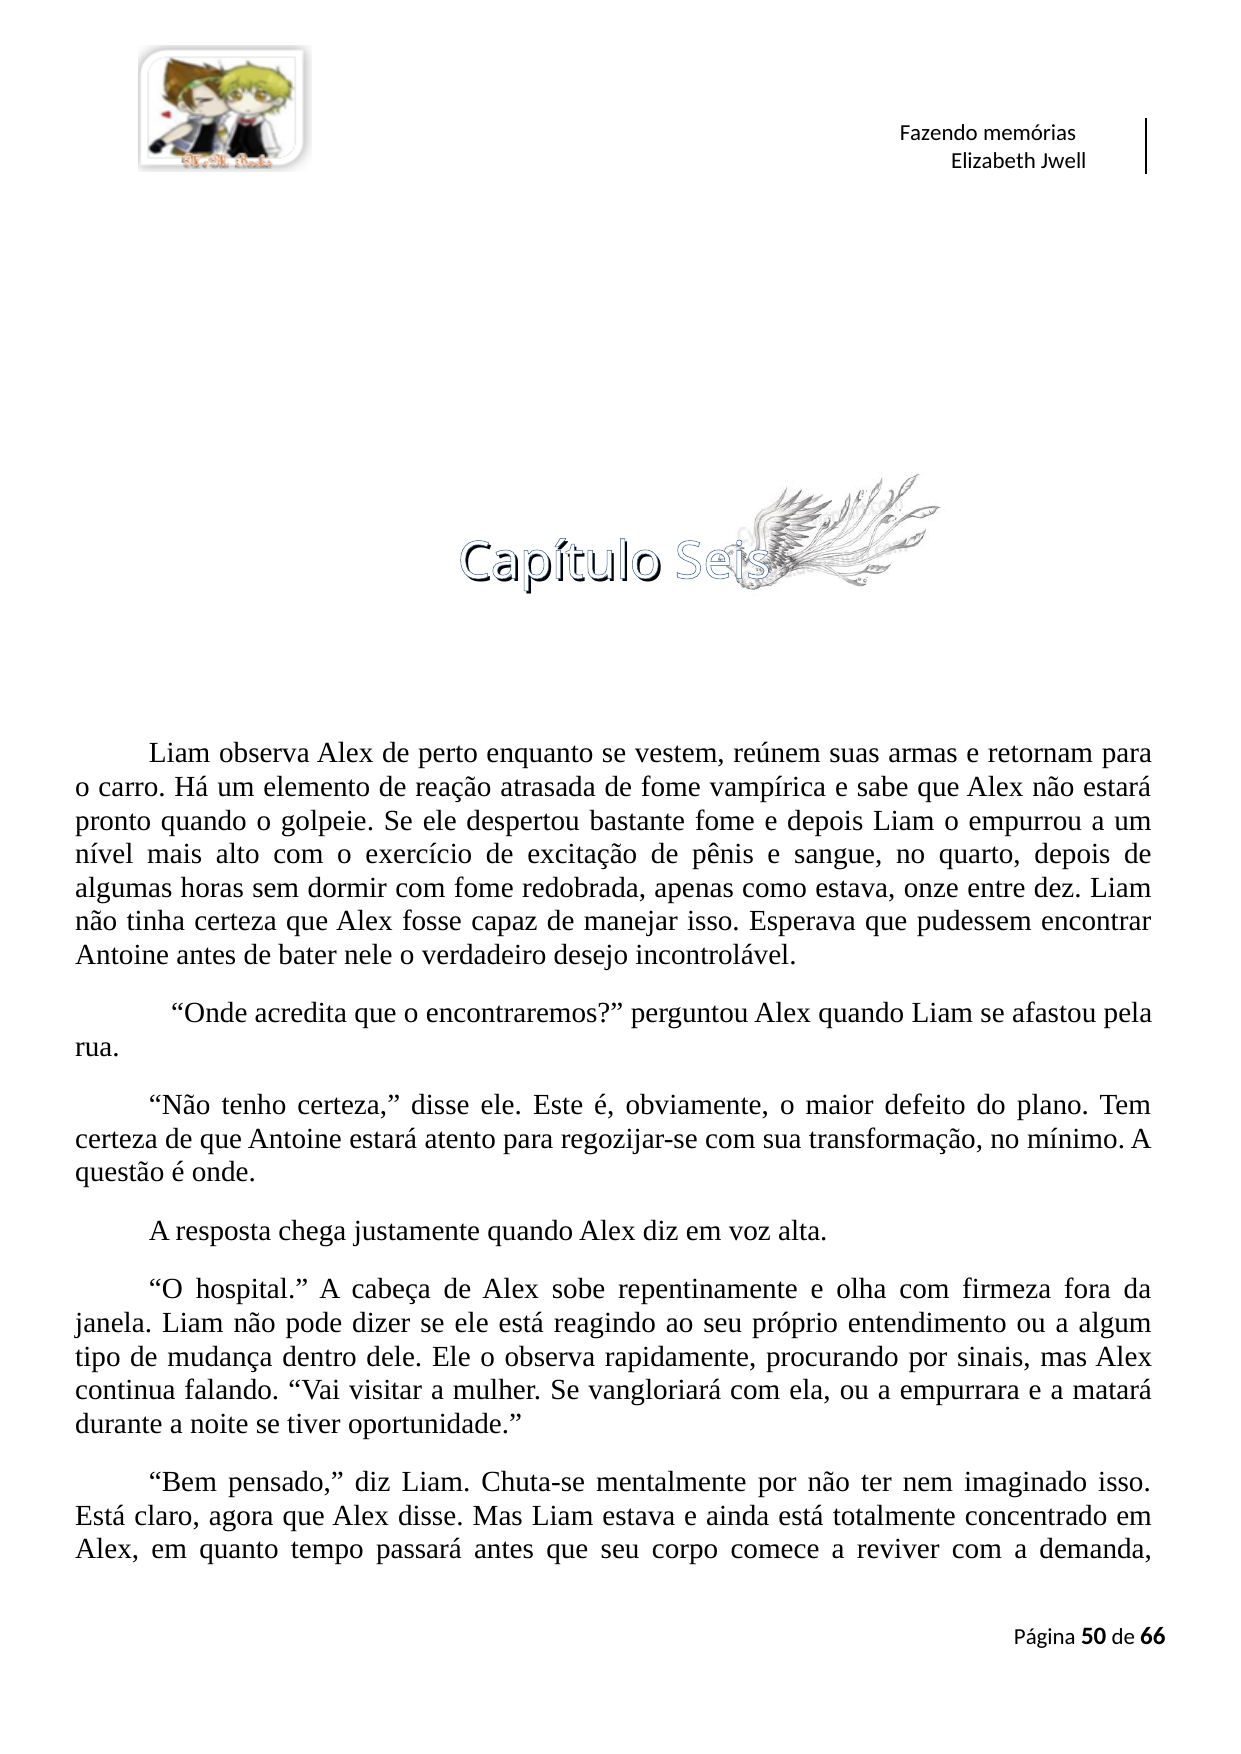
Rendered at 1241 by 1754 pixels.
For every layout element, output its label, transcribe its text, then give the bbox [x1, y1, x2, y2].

text Liam observa Alex de perto enquanto se vestem, reúnem suas armas e retornam para o carro. Há um elemento de reação atrasada de fome vampírica e sabe que Alex não estará pronto quando o golpeie. Se ele despertou bastante fome e depois Liam o empurrou a um nível mais alto com o exercício de excitação de pênis e sangue, no quarto, depois de algumas horas sem dormir com fome redobrada, apenas como estava, onze entre dez. Liam não tinha certeza que Alex fosse capaz de manejar isso. Esperava que pudessem encontrar Antoine antes de bater nele o verdadeiro desejo incontrolável. [75, 736, 1153, 970]
picture [138, 45, 312, 172]
text Capítulo Seis [75, 523, 1153, 593]
text “Não tenho certeza,” disse ele. Este é, obviamente, o maior defeito do plano. Tem certeza de que Antoine estará atento para regozijar-se com sua transformação, no mínimo. A questão é onde. [75, 1087, 1153, 1188]
text “Onde acredita que o encontraremos?” perguntou Alex quando Liam se afastou pela rua. [75, 995, 1153, 1062]
picture [712, 465, 948, 523]
text A resposta chega justamente quando Alex diz em voz alta. [75, 1213, 1153, 1247]
text “O hospital.” A cabeça de Alex sobe repentinamente e olha com firmeza fora da janela. Liam não pode dizer se ele está reagindo ao seu próprio entendimento ou a algum tipo de mudança dentro dele. Ele o observa rapidamente, procurando por sinais, mas Alex continua falando. “Vai visitar a mulher. Se vangloriará com ela, ou a empurrara e a matará durante a noite se tiver oportunidade.” [75, 1272, 1153, 1439]
